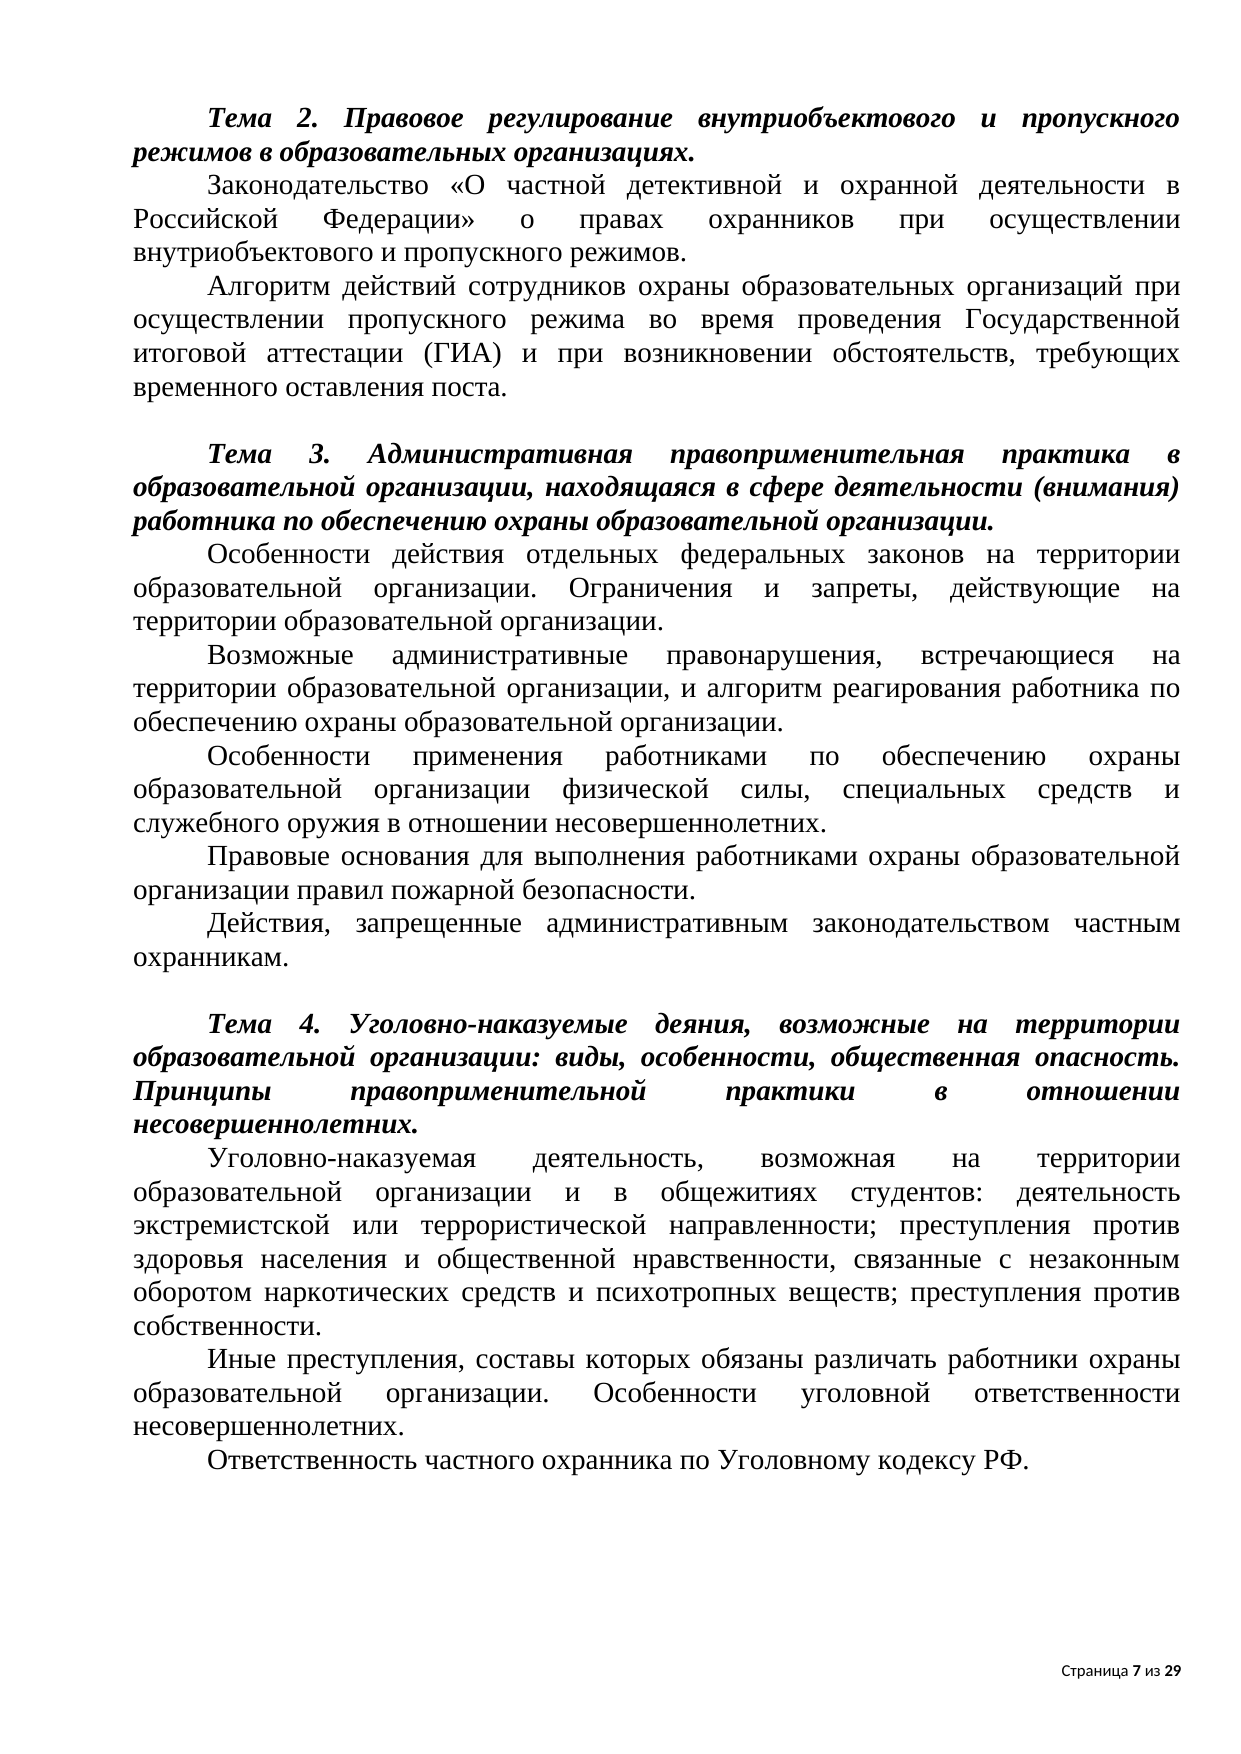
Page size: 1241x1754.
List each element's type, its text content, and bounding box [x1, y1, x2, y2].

text Ответственность частного охранника по Уголовному кодексу РФ. [133, 1442, 1181, 1476]
text Действия, запрещенные административным законодательством частным охранникам. [133, 905, 1181, 972]
text Тема 2. Правовое регулирование внутриобъектового и пропускного режимов в образовательных организациях. [133, 100, 1181, 167]
text Особенности применения работниками по обеспечению охраны образовательной организации физической силы, специальных средств и служебного оружия в отношении несовершеннолетних. [133, 738, 1181, 838]
text Правовые основания для выполнения работниками охраны образовательной организации правил пожарной безопасности. [133, 838, 1181, 905]
text Уголовно-наказуемая деятельность, возможная на территории образовательной организации и в общежитиях студентов: деятельность экстремистской или террористической направленности; преступления против здоровья населения и общественной нравственности, связанные с незаконным оборотом наркотических средств и психотропных веществ; преступления против собственности. [133, 1140, 1181, 1341]
text Особенности действия отдельных федеральных законов на территории образовательной организации. Ограничения и запреты, действующие на территории образовательной организации. [133, 536, 1181, 637]
text Алгоритм действий сотрудников охраны образовательных организаций при осуществлении пропускного режима во время проведения Государственной итоговой аттестации (ГИА) и при возникновении обстоятельств, требующих временного оставления поста. [133, 268, 1181, 402]
text Законодательство «О частной детективной и охранной деятельности в Российской Федерации» о правах охранников при осуществлении внутриобъектового и пропускного режимов. [133, 167, 1181, 268]
text Иные преступления, составы которых обязаны различать работники охраны образовательной организации. Особенности уголовной ответственности несовершеннолетних. [133, 1341, 1181, 1442]
text Тема 4. Уголовно-наказуемые деяния, возможные на территории образовательной организации: виды, особенности, общественная опасность. Принципы правоприменительной практики в отношении несовершеннолетних. [133, 1006, 1181, 1140]
text Возможные административные правонарушения, встречающиеся на территории образовательной организации, и алгоритм реагирования работника по обеспечению охраны образовательной организации. [133, 637, 1181, 738]
text Тема 3. Административная правоприменительная практика в образовательной организации, находящаяся в сфере деятельности (внимания) работника по обеспечению охраны образовательной организации. [133, 436, 1181, 536]
